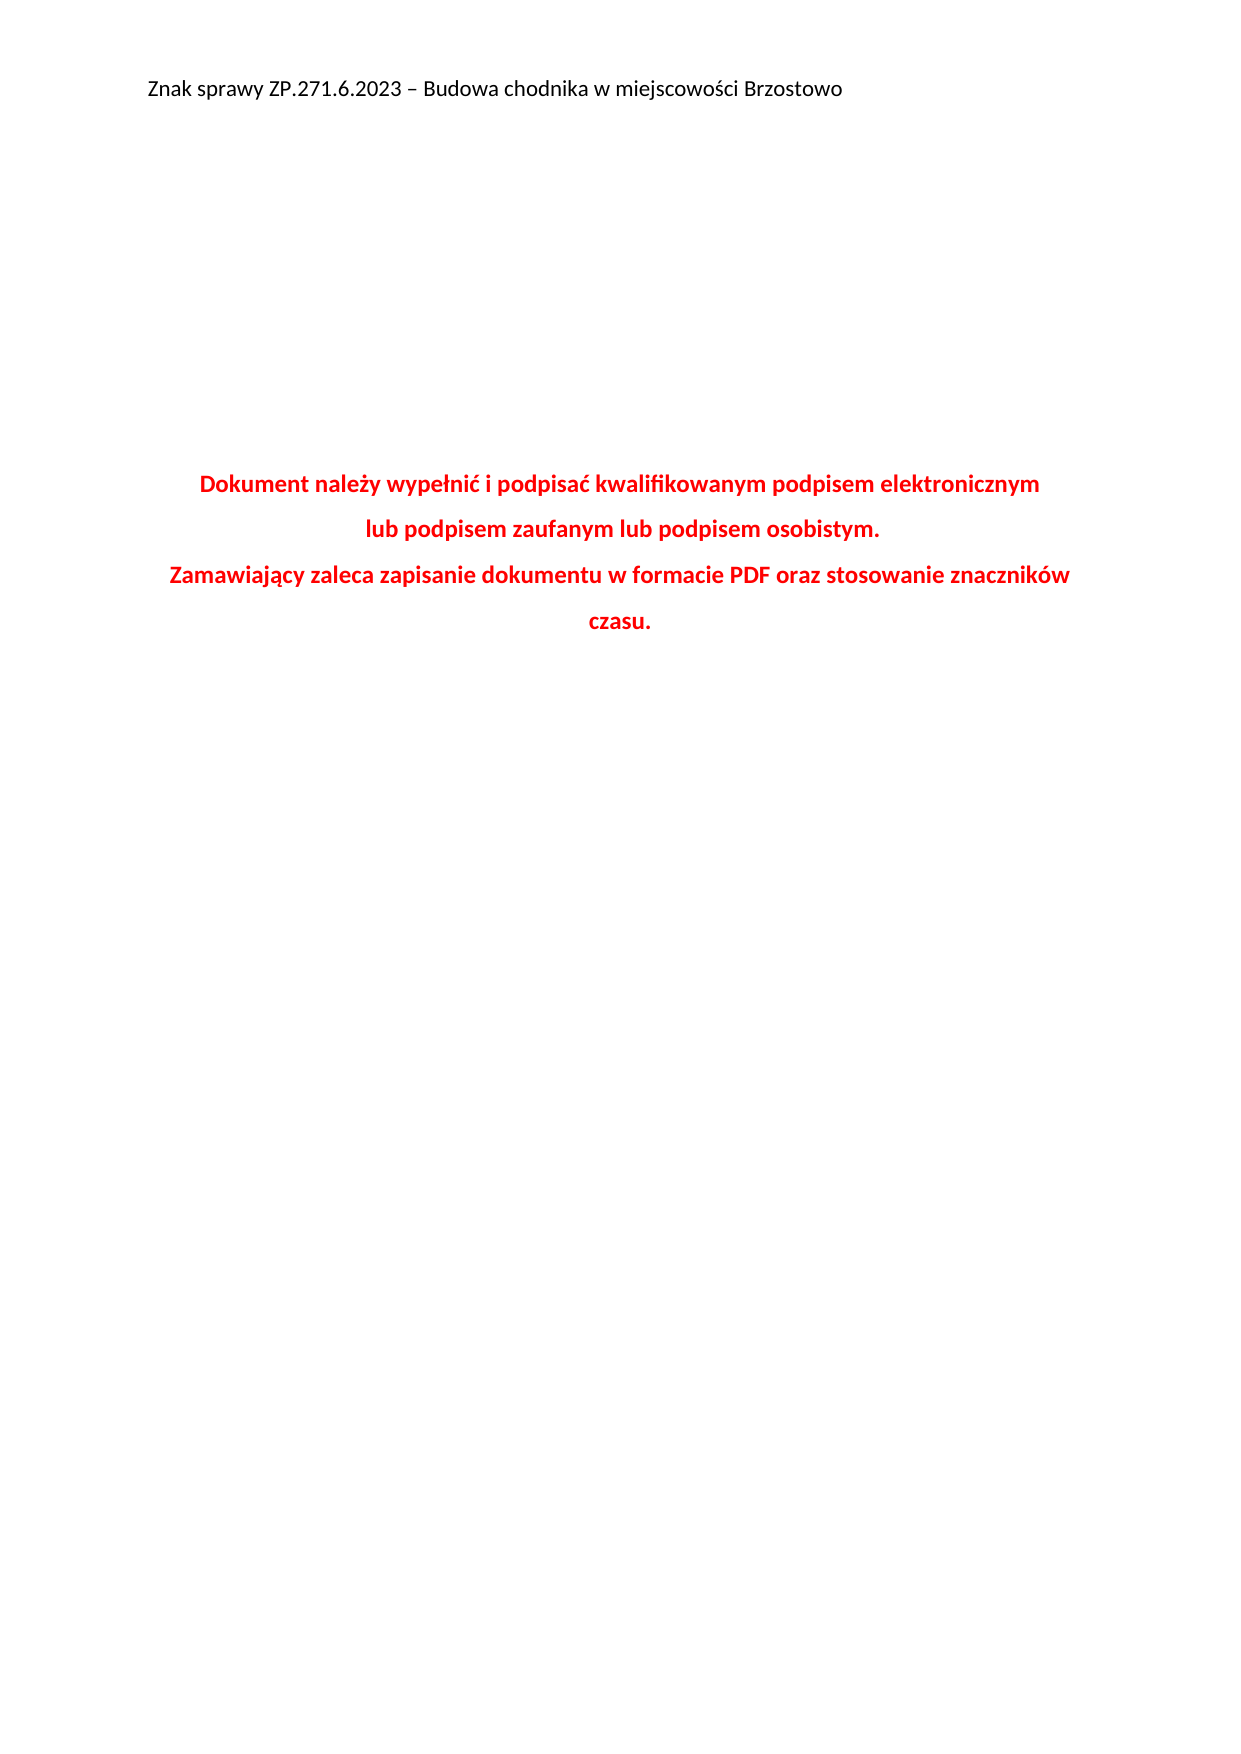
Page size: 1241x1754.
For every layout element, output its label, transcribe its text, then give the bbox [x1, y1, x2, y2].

list Zamawiający zaleca zapisanie dokumentu w formacie PDF oraz stosowanie znaczników czasu. [148, 559, 1093, 635]
list Dokument należy wypełnić i podpisać kwalifikowanym podpisem elektronicznym lub podpisem zaufanym lub podpisem osobistym. [148, 468, 1093, 544]
